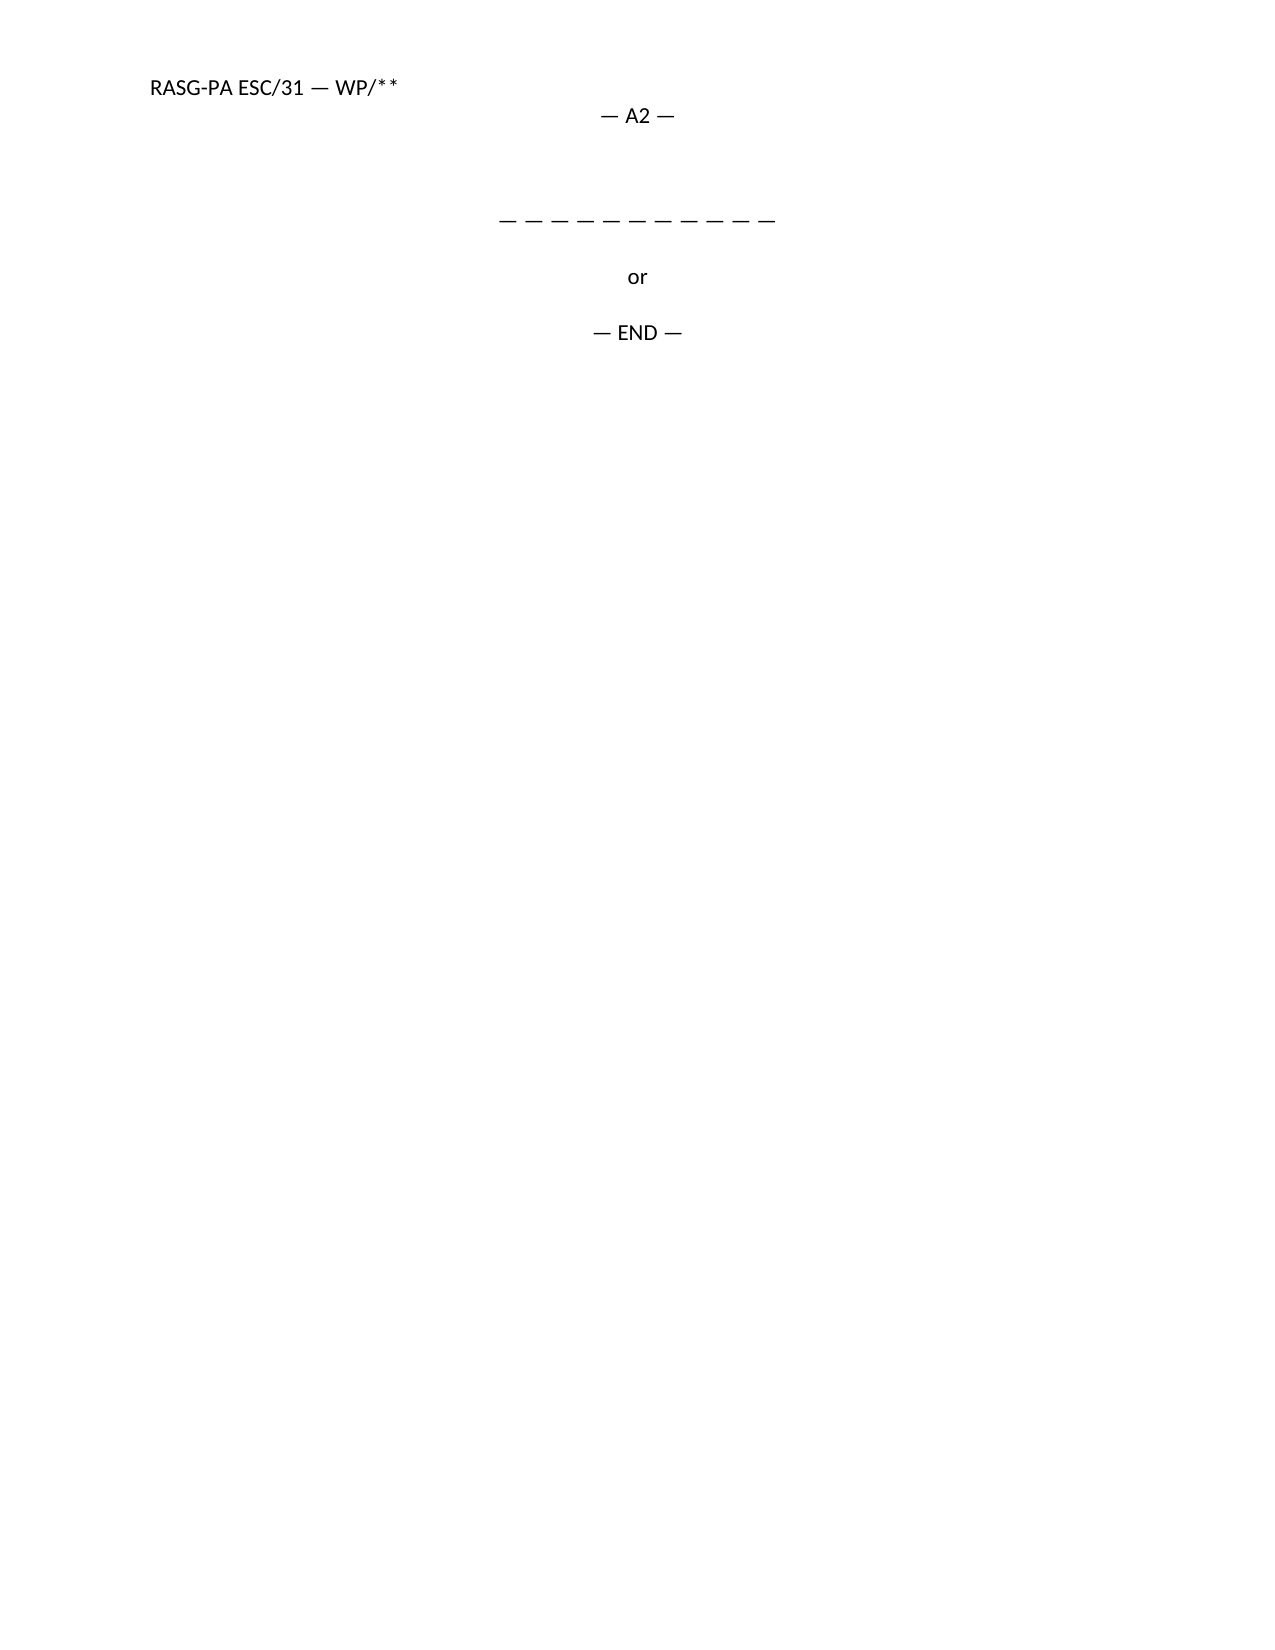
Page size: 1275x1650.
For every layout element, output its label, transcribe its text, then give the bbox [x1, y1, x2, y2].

text or [150, 262, 1125, 290]
text — END — [150, 318, 1125, 346]
text — — — — — — — — — — — [150, 206, 1125, 234]
